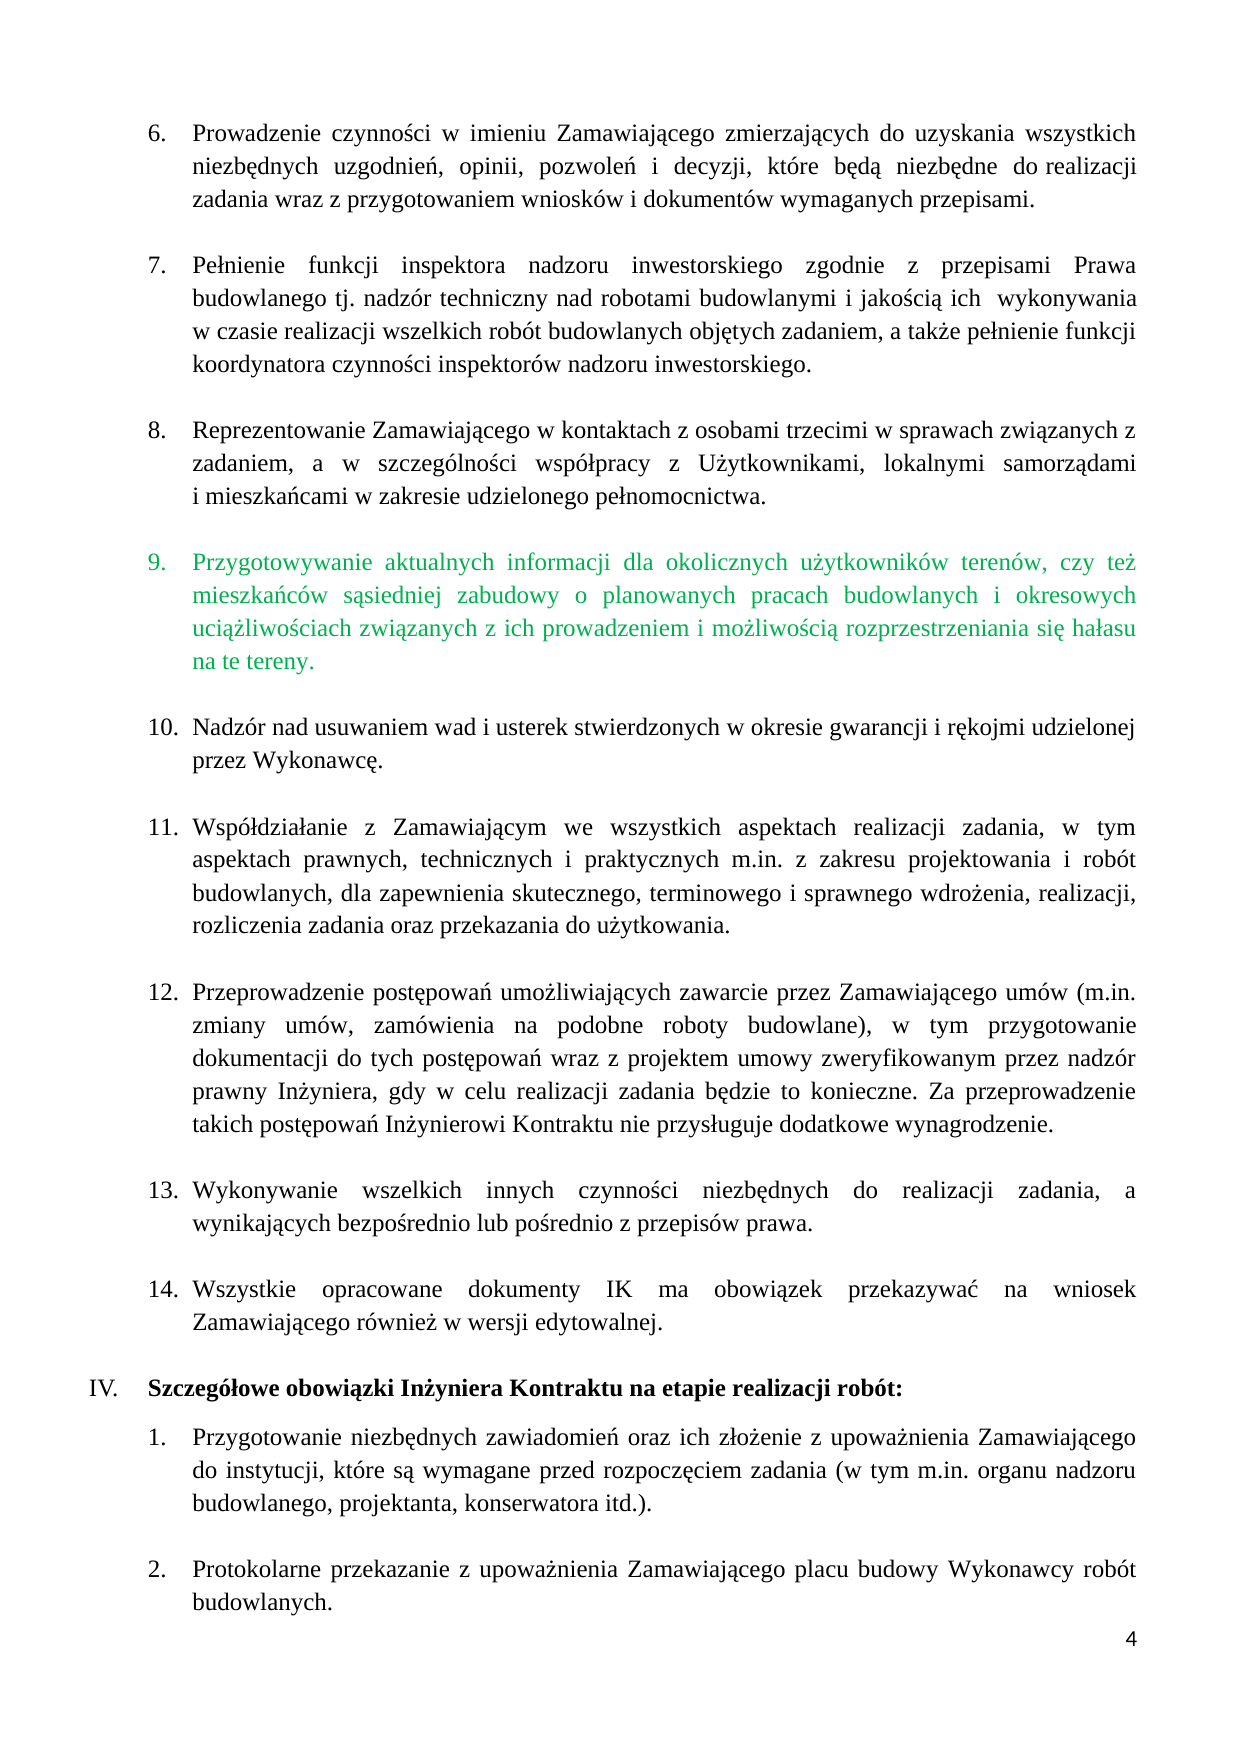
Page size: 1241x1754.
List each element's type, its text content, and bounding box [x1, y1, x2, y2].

list Przeprowadzenie postępowań umożliwiających zawarcie przez Zamawiającego umów (m.in. zmiany umów, zamówienia na podobne roboty budowlane), w tym przygotowanie dokumentacji do tych postępowań wraz z projektem umowy zweryfikowanym przez nadzór prawny Inżyniera, gdy w celu realizacji zadania będzie to konieczne. Za przeprowadzenie takich postępowań Inżynierowi Kontraktu nie przysługuje dodatkowe wynagrodzenie. [148, 977, 1137, 1137]
list Nadzór nad usuwaniem wad i usterek stwierdzonych w okresie gwarancji i rękojmi udzielonej przez Wykonawcę. [148, 712, 1137, 774]
list Współdziałanie z Zamawiającym we wszystkich aspektach realizacji zadania, w tym aspektach prawnych, technicznych i praktycznych m.in. z zakresu projektowania i robót budowlanych, dla zapewnienia skutecznego, terminowego i sprawnego wdrożenia, realizacji, rozliczenia zadania oraz przekazania do użytkowania. [148, 812, 1137, 939]
list Przygotowanie niezbędnych zawiadomień oraz ich złożenie z upoważnienia Zamawiającego do instytucji, które są wymagane przed rozpoczęciem zadania (w tym m.in. organu nadzoru budowlanego, projektanta, konserwatora itd.). [148, 1422, 1137, 1517]
list Prowadzenie czynności w imieniu Zamawiającego zmierzających do uzyskania wszystkich niezbędnych uzgodnień, opinii, pozwoleń i decyzji, które będą niezbędne do realizacji zadania wraz z przygotowaniem wniosków i dokumentów wymaganych przepisami. [148, 118, 1137, 213]
list Wszystkie opracowane dokumenty IK ma obowiązek przekazywać na wniosek Zamawiającego również w wersji edytowalnej. [148, 1274, 1137, 1336]
list Protokolarne przekazanie z upoważnienia Zamawiającego placu budowy Wykonawcy robót budowlanych. [148, 1554, 1137, 1616]
list Szczegółowe obowiązki Inżyniera Kontraktu na etapie realizacji robót: [118, 1373, 1137, 1402]
list Reprezentowanie Zamawiającego w kontaktach z osobami trzecimi w sprawach związanych z zadaniem, a w szczególności współpracy z Użytkownikami, lokalnymi samorządami i mieszkańcami w zakresie udzielonego pełnomocnictwa. [148, 415, 1137, 510]
list Przygotowywanie aktualnych informacji dla okolicznych użytkowników terenów, czy też mieszkańców sąsiedniej zabudowy o planowanych pracach budowlanych i okresowych uciążliwościach związanych z ich prowadzeniem i możliwością rozprzestrzeniania się hałasu na te tereny. [148, 547, 1137, 675]
list Pełnienie funkcji inspektora nadzoru inwestorskiego zgodnie z przepisami Prawa budowlanego tj. nadzór techniczny nad robotami budowlanymi i jakością ich wykonywania w czasie realizacji wszelkich robót budowlanych objętych zadaniem, a także pełnienie funkcji koordynatora czynności inspektorów nadzoru inwestorskiego. [148, 250, 1137, 378]
list Wykonywanie wszelkich innych czynności niezbędnych do realizacji zadania, a wynikających bezpośrednio lub pośrednio z przepisów prawa. [148, 1175, 1137, 1237]
